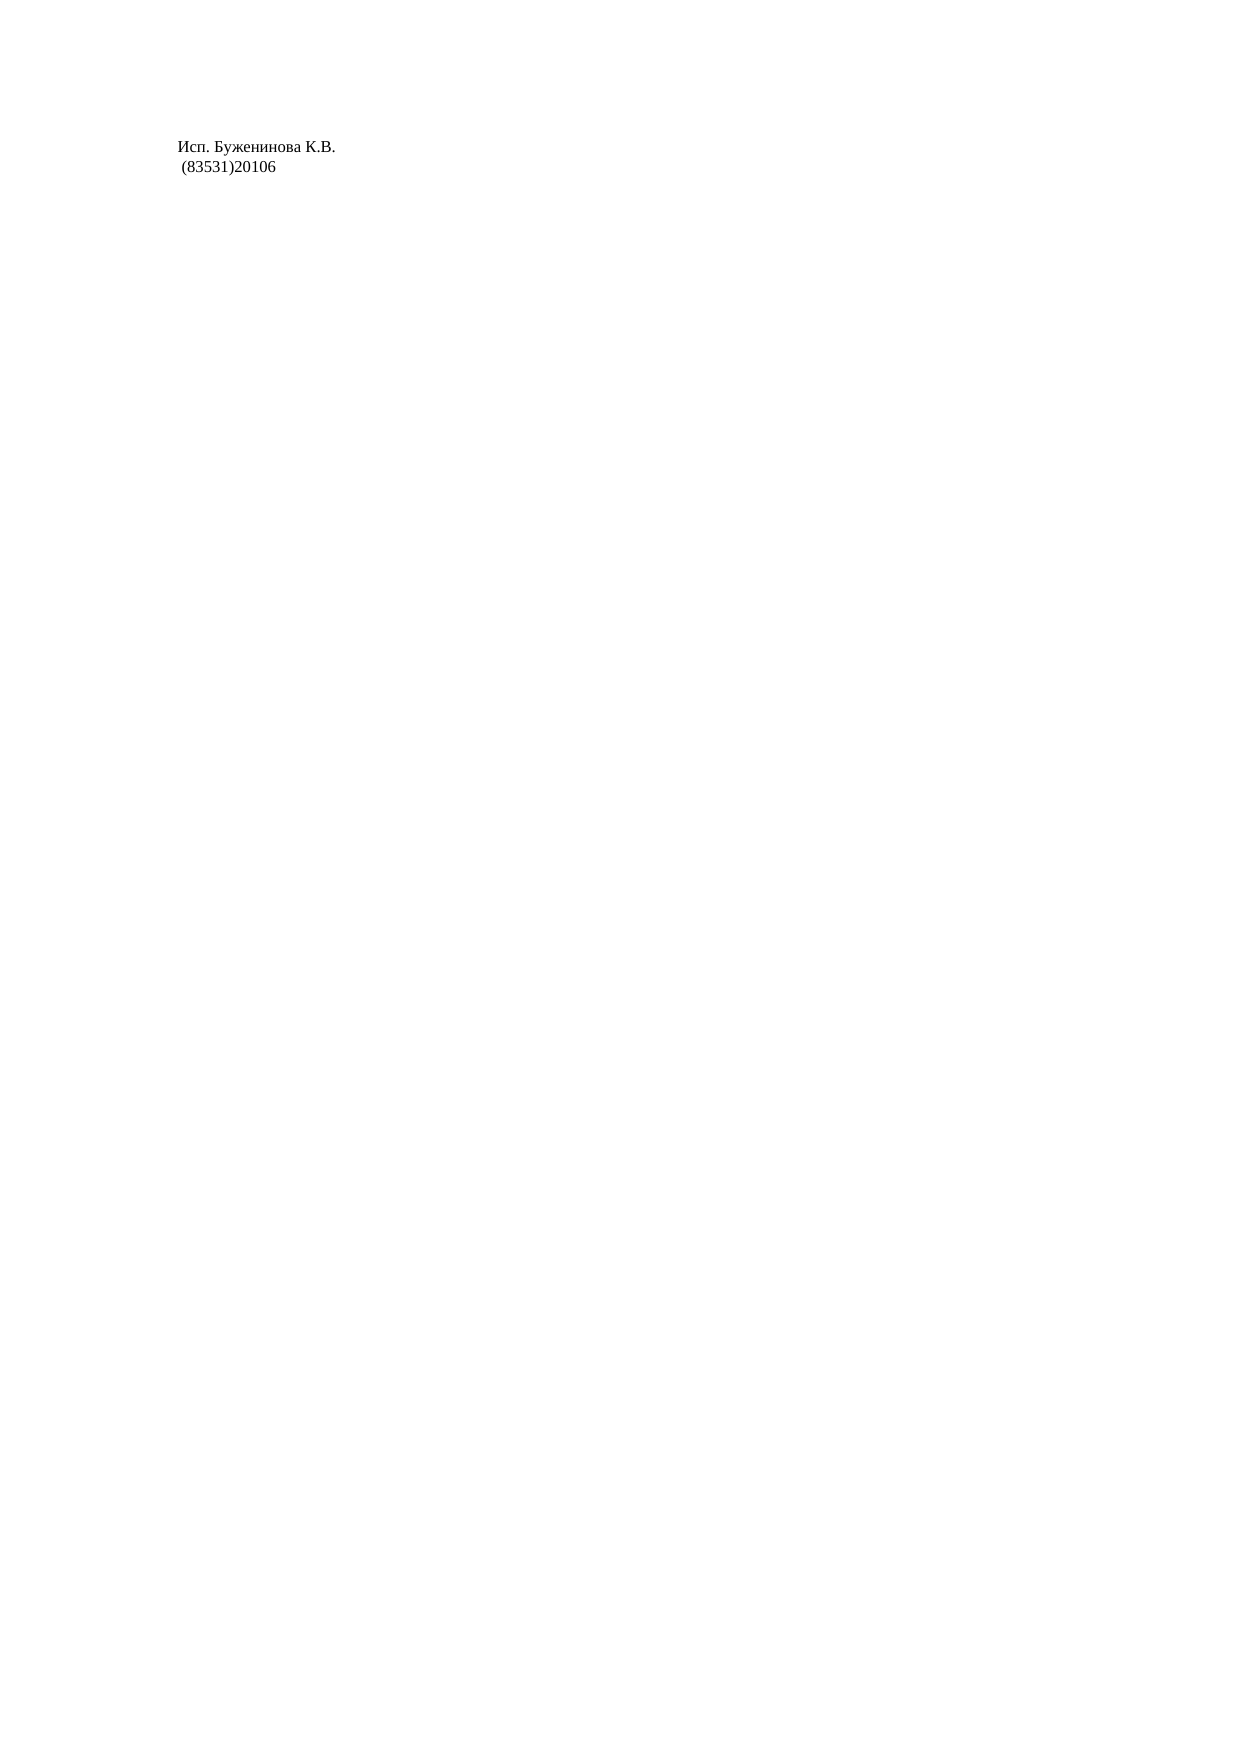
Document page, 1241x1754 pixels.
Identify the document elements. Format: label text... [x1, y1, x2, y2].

text Исп. Буженинова К.В. [177, 137, 1152, 156]
text (83531)20106 [177, 156, 1152, 176]
